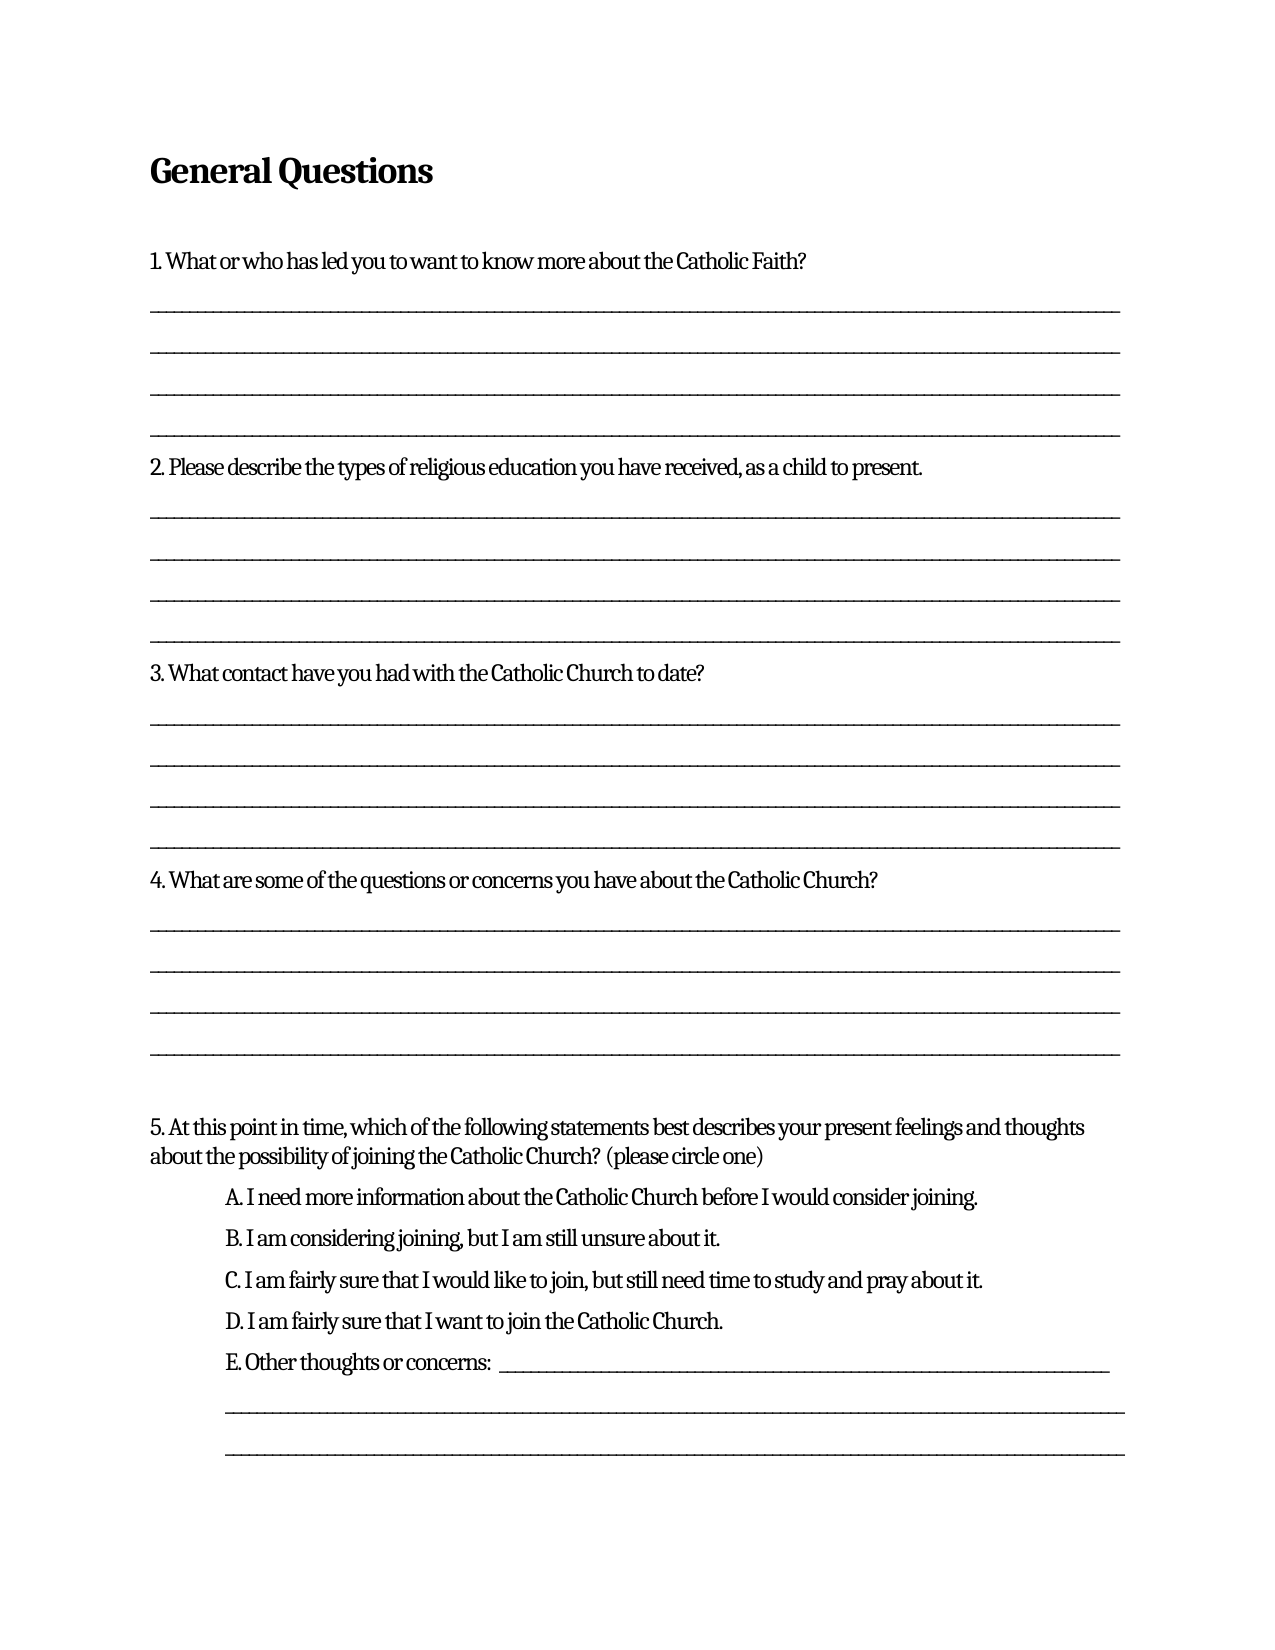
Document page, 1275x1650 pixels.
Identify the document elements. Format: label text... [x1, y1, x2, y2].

text ____________________________________________________________________________________________________________________________ [150, 577, 1125, 606]
text 1. What or who has led you to want to know more about the Catholic Faith? [150, 247, 1125, 276]
text ____________________________________________________________________________________________________________________________ [150, 288, 1125, 317]
text D. I am fairly sure that I want to join the Catholic Church. [225, 1307, 1125, 1336]
text ____________________________________________________________________________________________________________________________ [150, 1031, 1125, 1059]
text 3. What contact have you had with the Catholic Church to date? [150, 659, 1125, 688]
text E. Other thoughts or concerns: ______________________________________________________________________________ [150, 1348, 1125, 1377]
text 5. At this point in time, which of the following statements best describes your present feelings and thoughts about the possibility of joining the Catholic Church? (please circle one) [150, 1113, 1125, 1171]
text ____________________________________________________________________________________________________________________________ [150, 412, 1125, 441]
text ____________________________________________________________________________________________________________________________ [150, 618, 1125, 647]
text ____________________________________________________________________________________________________________________________ [150, 989, 1125, 1018]
text ____________________________________________________________________________________________________________________________ [150, 742, 1125, 771]
text 4. What are some of the questions or concerns you have about the Catholic Church? [150, 866, 1125, 894]
text B. I am considering joining, but I am still unsure about it. [225, 1224, 1125, 1253]
text ____________________________________________________________________________________________________________________________ [150, 701, 1125, 729]
text C. I am fairly sure that I would like to join, but still need time to study and pray about it. [225, 1266, 1125, 1294]
text ____________________________________________________________________________________________________________________________ [150, 783, 1125, 812]
text ___________________________________________________________________________________________________________________ [150, 1431, 1125, 1459]
text ____________________________________________________________________________________________________________________________ [150, 948, 1125, 977]
text 2. Please describe the types of religious education you have received, as a child to present. [150, 453, 1125, 482]
text ____________________________________________________________________________________________________________________________ [150, 494, 1125, 523]
text General Questions [150, 150, 1125, 193]
text A. I need more information about the Catholic Church before I would consider joining. [225, 1183, 1125, 1212]
text ____________________________________________________________________________________________________________________________ [150, 329, 1125, 358]
text ____________________________________________________________________________________________________________________________ [150, 371, 1125, 399]
text ____________________________________________________________________________________________________________________________ [150, 907, 1125, 936]
text ____________________________________________________________________________________________________________________________ [150, 536, 1125, 564]
text ___________________________________________________________________________________________________________________ [150, 1389, 1125, 1418]
text ____________________________________________________________________________________________________________________________ [150, 824, 1125, 853]
